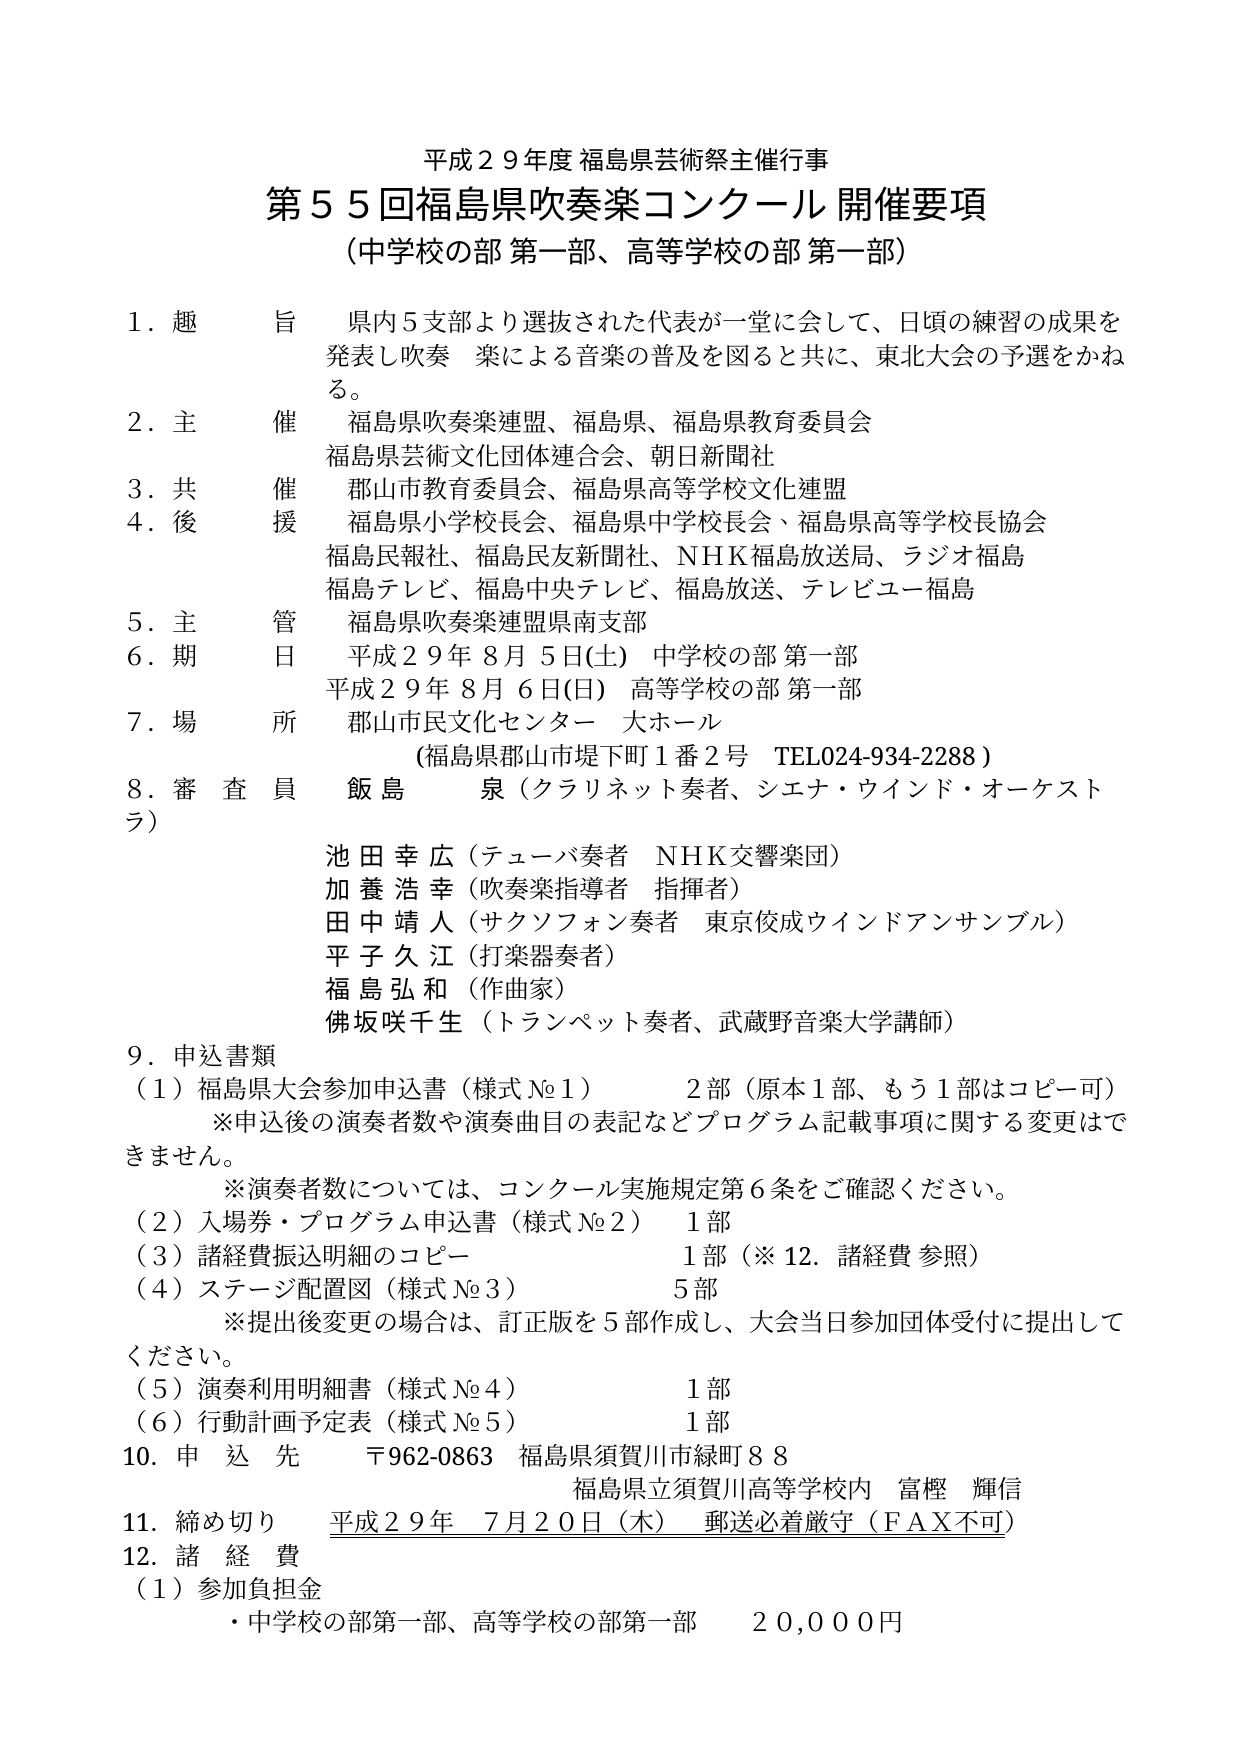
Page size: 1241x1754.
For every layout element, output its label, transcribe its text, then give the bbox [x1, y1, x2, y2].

text 福島弘和 （作曲家） [325, 972, 1130, 1005]
text ※提出後変更の場合は、訂正版を５部作成し、大会当日参加団体受付に提出してください。 [122, 1305, 1130, 1372]
text 佛坂咲千生 （トランペット奏者、武蔵野音楽大学講師） [325, 1005, 1130, 1038]
text 福島民報社、福島民友新聞社、ＮＨＫ福島放送局、ラジオ福島 [122, 538, 1130, 572]
text （１）福島県大会参加申込書（様式 №１） ２部（原本１部、もう１部はコピー可） [122, 1072, 1130, 1105]
text 福島テレビ、福島中央テレビ、福島放送、テレビユー福島 [122, 572, 1130, 605]
text ８．審 査 員 飯島 泉（クラリネット奏者、シエナ・ウインド・オーケストラ） [122, 772, 1130, 838]
text （１）参加負担金 [122, 1572, 1130, 1605]
text 平成２９年 ８月 ６日(日) 高等学校の部 第一部 [325, 672, 1130, 705]
text ※申込後の演奏者数や演奏曲目の表記などプログラム記載事項に関する変更はできません。 [122, 1105, 1130, 1172]
text ※演奏者数については、コンクール実施規定第６条をご確認ください。 [122, 1172, 1130, 1205]
text 福島県芸術文化団体連合会、朝日新聞社 [325, 438, 1130, 472]
text 11．締め切り 平成２９年 ７月２０日（木） 郵送必着厳守（ＦＡＸ不可） [122, 1505, 1130, 1538]
text ５．主 管 福島県吹奏楽連盟県南支部 [122, 605, 1130, 638]
text 福島県立須賀川高等学校内 富樫 輝信 [122, 1472, 1130, 1505]
text 平子久江（打楽器奏者） [325, 938, 1130, 972]
text 12．諸 経 費 [122, 1538, 1130, 1572]
text ９．申込書類 [122, 1038, 1130, 1072]
text 加養浩幸（吹奏楽指導者 指揮者） [325, 872, 1130, 905]
text ７．場 所 郡山市民文化センター 大ホール [122, 705, 1130, 738]
text (福島県郡山市堤下町１番２号 TEL024-934-2288 ) [122, 738, 1130, 772]
text （６）行動計画予定表（様式 №５） １部 [122, 1405, 1130, 1438]
text 第５５回福島県吹奏楽コンクール 開催要項 [122, 174, 1130, 229]
text 10．申 込 先 〒962-0863 福島県須賀川市緑町８８ [122, 1438, 1130, 1472]
text 池田幸広（テューバ奏者 ＮＨＫ交響楽団） [325, 838, 1130, 872]
text ３．共 催 郡山市教育委員会、福島県高等学校文化連盟 [122, 472, 1130, 505]
text １．趣 旨 県内５支部より選抜された代表が一堂に会して、日頃の練習の成果を発表し吹奏 楽による音楽の普及を図ると共に、東北大会の予選をかねる。 [122, 305, 1130, 405]
text ４．後 援 福島県小学校長会、福島県中学校長会、福島県高等学校長協会 [122, 505, 1130, 538]
text （４）ステージ配置図（様式 №３） ５部 [122, 1272, 1130, 1305]
text （３）諸経費振込明細のコピー １部（※ 12．諸経費 参照） [122, 1238, 1130, 1272]
text ２．主 催 福島県吹奏楽連盟、福島県、福島県教育委員会 [122, 405, 1130, 438]
text （中学校の部 第一部、高等学校の部 第一部） [122, 229, 1130, 271]
text ・中学校の部第一部、高等学校の部第一部 ２０,０００円 [122, 1605, 1130, 1638]
text ６．期 日 平成２９年 ８月 ５日(土) 中学校の部 第一部 [122, 638, 1130, 672]
text （５）演奏利用明細書（様式 №４） １部 [122, 1372, 1130, 1405]
text （２）入場券・プログラム申込書（様式 №２） １部 [122, 1205, 1130, 1238]
text 平成２９年度 福島県芸術祭主催行事 [122, 149, 1130, 174]
text 田中靖人（サクソフォン奏者 東京佼成ウインドアンサンブル） [325, 905, 1130, 938]
